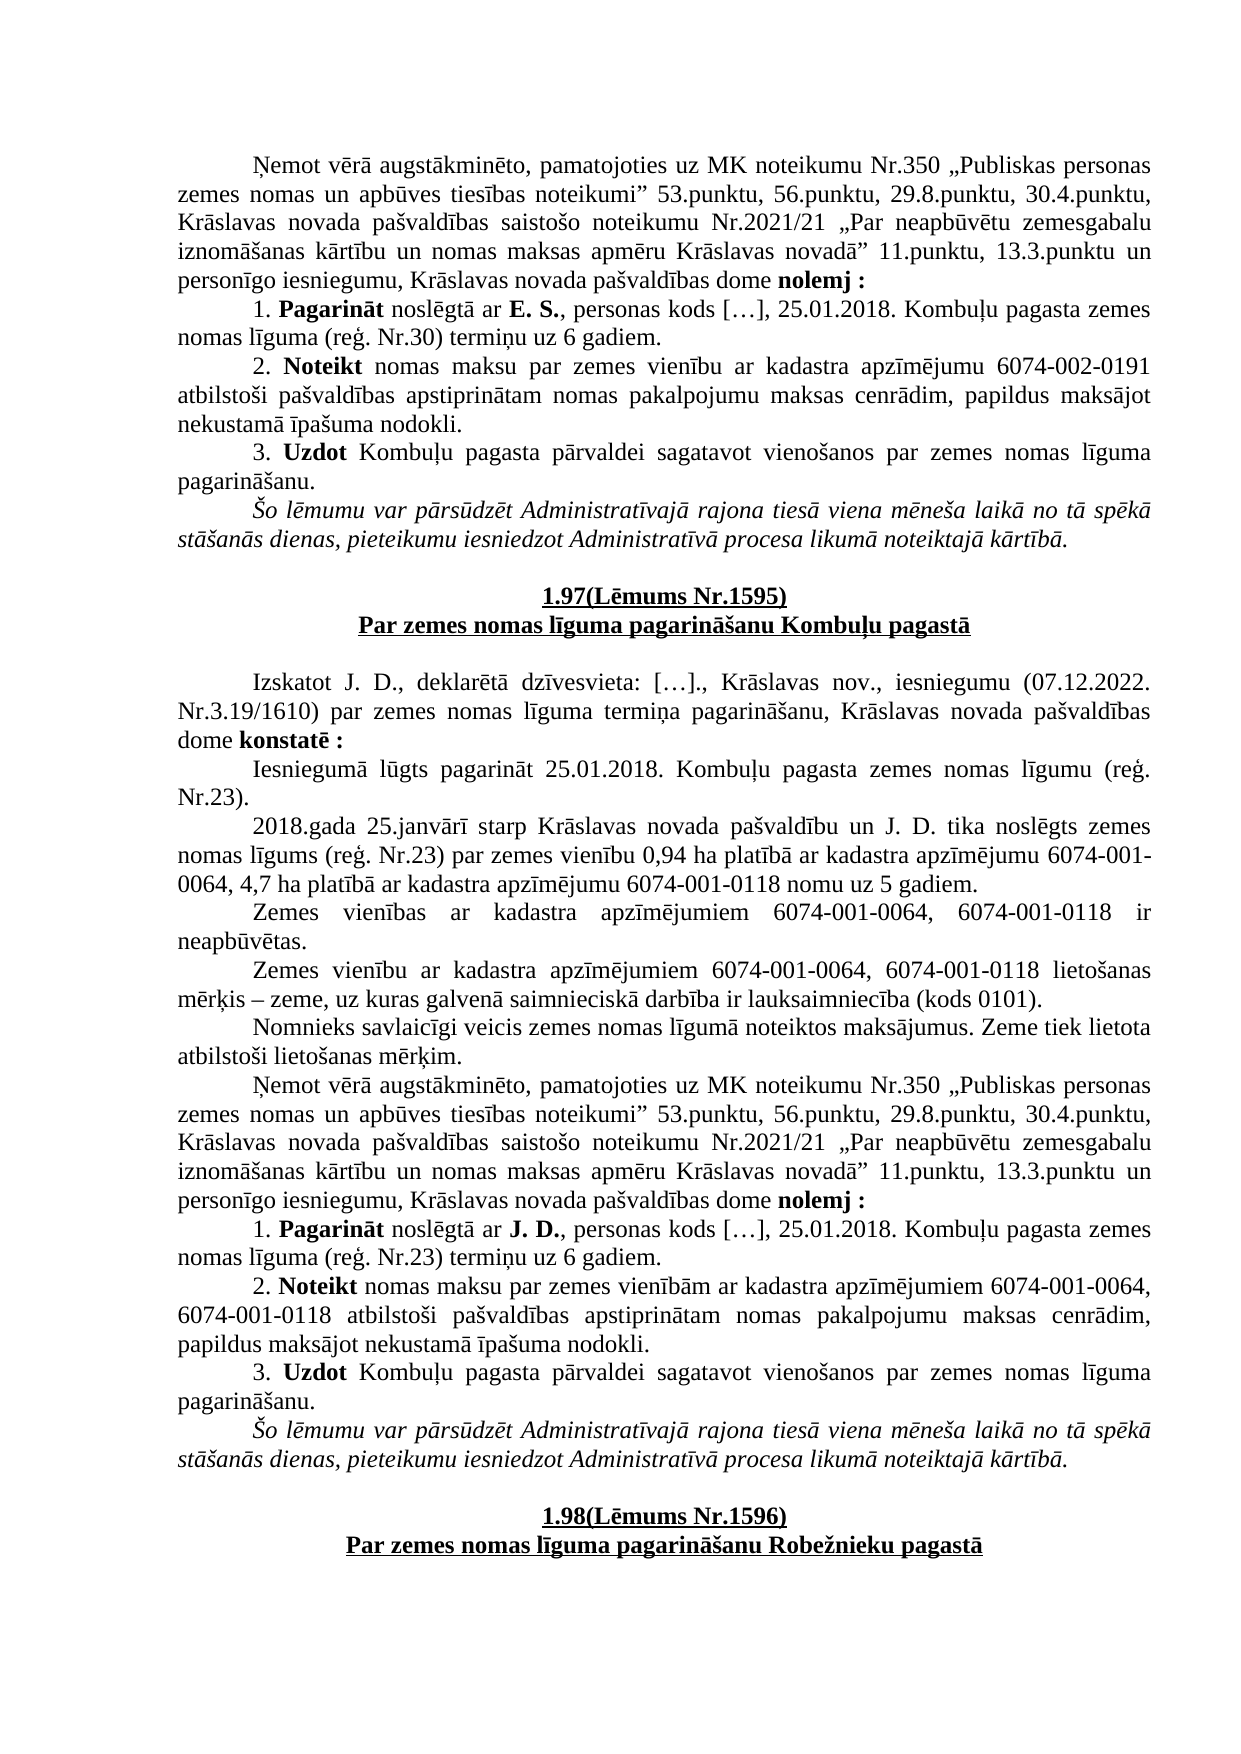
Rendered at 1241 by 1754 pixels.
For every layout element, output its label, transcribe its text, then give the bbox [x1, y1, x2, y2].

text Par zemes nomas līguma pagarināšanu Kombuļu pagastā [177, 610, 1152, 639]
text 3. Uzdot Kombuļu pagasta pārvaldei sagatavot vienošanos par zemes nomas līguma pagarināšanu. [177, 437, 1152, 495]
text 1. Pagarināt noslēgtā ar E. S., personas kods […], 25.01.2018. Kombuļu pagasta zemes nomas līguma (reģ. Nr.30) termiņu uz 6 gadiem. [177, 294, 1152, 351]
text Iesniegumā lūgts pagarināt 25.01.2018. Kombuļu pagasta zemes nomas līgumu (reģ. Nr.23). [177, 754, 1152, 811]
text Ņemot vērā augstākminēto, pamatojoties uz MK noteikumu Nr.350 „Publiskas personas zemes nomas un apbūves tiesības noteikumi” 53.punktu, 56.punktu, 29.8.punktu, 30.4.punktu, Krāslavas novada pašvaldības saistošo noteikumu Nr.2021/21 „Par neapbūvētu zemesgabalu iznomāšanas kārtību un nomas maksas apmēru Krāslavas novadā” 11.punktu, 13.3.punktu un personīgo iesniegumu, Krāslavas novada pašvaldības dome nolemj : [177, 150, 1152, 294]
text Šo lēmumu var pārsūdzēt Administratīvajā rajona tiesā viena mēneša laikā no tā spēkā stāšanās dienas, pieteikumu iesniedzot Administratīvā procesa likumā noteiktajā kārtībā. [177, 1415, 1152, 1472]
text Šo lēmumu var pārsūdzēt Administratīvajā rajona tiesā viena mēneša laikā no tā spēkā stāšanās dienas, pieteikumu iesniedzot Administratīvā procesa likumā noteiktajā kārtībā. [177, 495, 1152, 552]
text 2. Noteikt nomas maksu par zemes vienībām ar kadastra apzīmējumiem 6074-001-0064, 6074-001-0118 atbilstoši pašvaldības apstiprinātam nomas pakalpojumu maksas cenrādim, papildus maksājot nekustamā īpašuma nodokli. [177, 1271, 1152, 1357]
text Zemes vienību ar kadastra apzīmējumiem 6074-001-0064, 6074-001-0118 lietošanas mērķis – zeme, uz kuras galvenā saimnieciskā darbība ir lauksaimniecība (kods 0101). [177, 955, 1152, 1012]
text Ņemot vērā augstākminēto, pamatojoties uz MK noteikumu Nr.350 „Publiskas personas zemes nomas un apbūves tiesības noteikumi” 53.punktu, 56.punktu, 29.8.punktu, 30.4.punktu, Krāslavas novada pašvaldības saistošo noteikumu Nr.2021/21 „Par neapbūvētu zemesgabalu iznomāšanas kārtību un nomas maksas apmēru Krāslavas novadā” 11.punktu, 13.3.punktu un personīgo iesniegumu, Krāslavas novada pašvaldības dome nolemj : [177, 1070, 1152, 1214]
text 1.97(Lēmums Nr.1595) [177, 581, 1152, 610]
text Par zemes nomas līguma pagarināšanu Robežnieku pagastā [177, 1530, 1152, 1559]
text 2. Noteikt nomas maksu par zemes vienību ar kadastra apzīmējumu 6074-002-0191 atbilstoši pašvaldības apstiprinātam nomas pakalpojumu maksas cenrādim, papildus maksājot nekustamā īpašuma nodokli. [177, 351, 1152, 437]
text 1. Pagarināt noslēgtā ar J. D., personas kods […], 25.01.2018. Kombuļu pagasta zemes nomas līguma (reģ. Nr.23) termiņu uz 6 gadiem. [177, 1214, 1152, 1271]
text 1.98(Lēmums Nr.1596) [177, 1501, 1152, 1530]
text Izskatot J. D., deklarētā dzīvesvieta: […]., Krāslavas nov., iesniegumu (07.12.2022. Nr.3.19/1610) par zemes nomas līguma termiņa pagarināšanu, Krāslavas novada pašvaldības dome konstatē : [177, 667, 1152, 754]
text Nomnieks savlaicīgi veicis zemes nomas līgumā noteiktos maksājumus. Zeme tiek lietota atbilstoši lietošanas mērķim. [177, 1012, 1152, 1070]
text 2018.gada 25.janvārī starp Krāslavas novada pašvaldību un J. D. tika noslēgts zemes nomas līgums (reģ. Nr.23) par zemes vienību 0,94 ha platībā ar kadastra apzīmējumu 6074-001-0064, 4,7 ha platībā ar kadastra apzīmējumu 6074-001-0118 nomu uz 5 gadiem. [177, 811, 1152, 897]
text 3. Uzdot Kombuļu pagasta pārvaldei sagatavot vienošanos par zemes nomas līguma pagarināšanu. [177, 1357, 1152, 1415]
text Zemes vienības ar kadastra apzīmējumiem 6074-001-0064, 6074-001-0118 ir neapbūvētas. [177, 897, 1152, 955]
